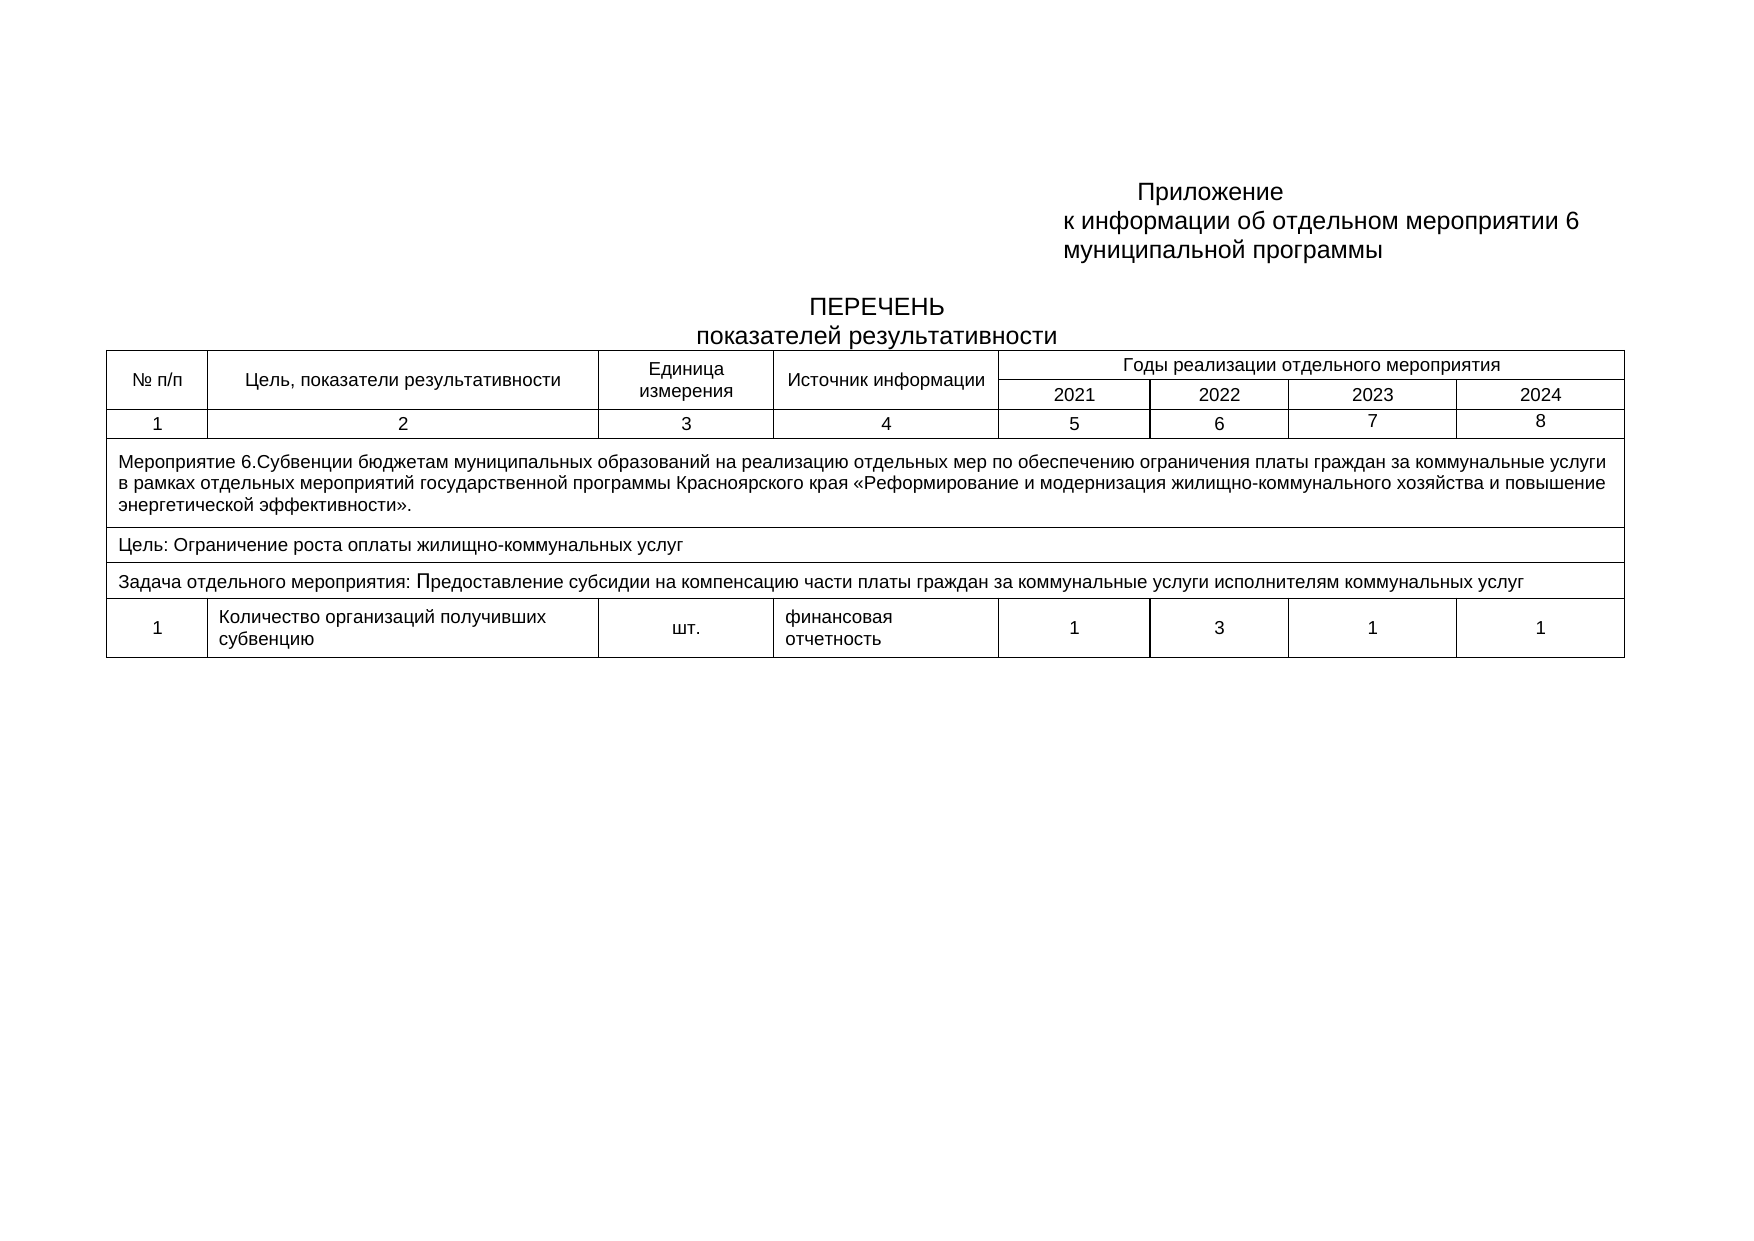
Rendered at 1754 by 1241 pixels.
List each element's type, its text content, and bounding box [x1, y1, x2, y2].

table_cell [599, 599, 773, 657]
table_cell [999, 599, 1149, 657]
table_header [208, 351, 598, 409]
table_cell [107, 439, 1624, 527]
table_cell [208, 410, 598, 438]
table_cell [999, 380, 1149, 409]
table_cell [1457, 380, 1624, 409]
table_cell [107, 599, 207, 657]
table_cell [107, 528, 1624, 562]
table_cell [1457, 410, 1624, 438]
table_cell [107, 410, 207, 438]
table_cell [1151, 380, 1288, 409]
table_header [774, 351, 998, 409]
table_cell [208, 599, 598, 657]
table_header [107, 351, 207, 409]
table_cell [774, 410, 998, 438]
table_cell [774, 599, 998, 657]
text ПЕРЕЧЕНЬ [118, 292, 1636, 321]
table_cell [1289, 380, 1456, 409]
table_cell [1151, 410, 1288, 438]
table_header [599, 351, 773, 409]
text Приложение [1063, 177, 1636, 206]
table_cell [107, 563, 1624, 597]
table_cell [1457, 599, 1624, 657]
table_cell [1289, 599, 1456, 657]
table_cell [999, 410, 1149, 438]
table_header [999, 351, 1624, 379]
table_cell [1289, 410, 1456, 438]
text показателей результативности [118, 321, 1636, 350]
text к информации об отдельном мероприятии 6 муниципальной программы [1063, 206, 1636, 263]
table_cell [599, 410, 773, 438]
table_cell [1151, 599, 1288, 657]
